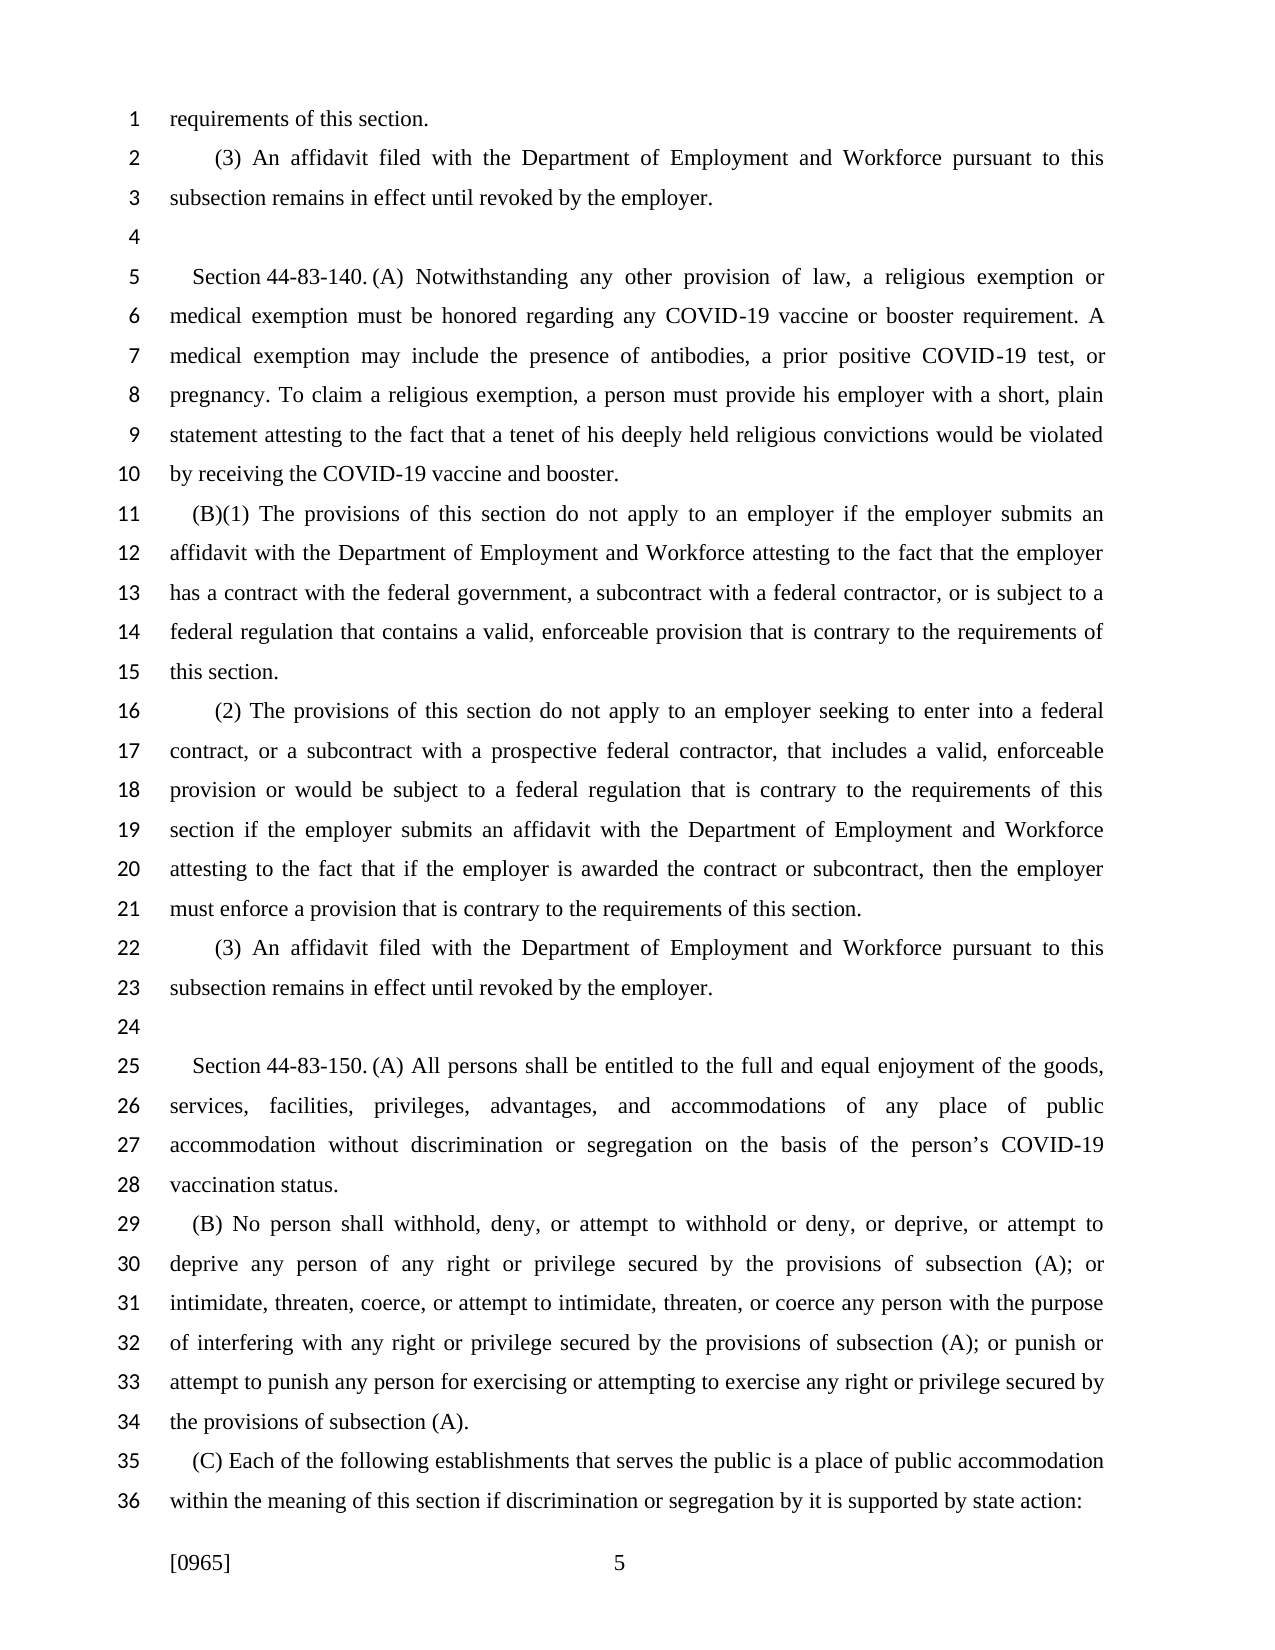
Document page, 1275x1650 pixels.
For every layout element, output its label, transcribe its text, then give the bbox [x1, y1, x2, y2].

text (2) The provisions of this section do not apply to an employer seeking to enter into a federal contract, or a subcontract with a prospective federal contractor, that includes a valid, enforceable provision or would be subject to a federal regulation that is contrary to the requirements of this section if the employer submits an affidavit with the Department of Employment and Workforce attesting to the fact that if the employer is awarded the contract or subcontract, then the employer must enforce a provision that is contrary to the requirements of this section. [169, 697, 1106, 921]
text Section 44‑83‑150. (A) All persons shall be entitled to the full and equal enjoyment of the goods, services, facilities, privileges, advantages, and accommodations of any place of public accommodation without discrimination or segregation on the basis of the person’s COVID-19 vaccination status. [169, 1052, 1106, 1197]
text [169, 105, 1106, 131]
text (B) No person shall withhold, deny, or attempt to withhold or deny, or deprive, or attempt to deprive any person of any right or privilege secured by the provisions of subsection (A); or intimidate, threaten, coerce, or attempt to intimidate, threaten, or coerce any person with the purpose of interfering with any right or privilege secured by the provisions of subsection (A); or punish or attempt to punish any person for exercising or attempting to exercise any right or privilege secured by the provisions of subsection (A). [169, 1210, 1106, 1434]
text (3) An affidavit filed with the Department of Employment and Workforce pursuant to this subsection remains in effect until revoked by the employer. [169, 144, 1106, 210]
text Section 44‑83‑140. (A) Notwithstanding any other provision of law, a religious exemption or medical exemption must be honored regarding any COVID‑19 vaccine or booster requirement. A medical exemption may include the presence of antibodies, a prior positive COVID‑19 test, or pregnancy. To claim a religious exemption, a person must provide his employer with a short, plain statement attesting to the fact that a tenet of his deeply held religious convictions would be violated by receiving the COVID‑19 vaccine and booster. [169, 263, 1106, 487]
text (3) An affidavit filed with the Department of Employment and Workforce pursuant to this subsection remains in effect until revoked by the employer. [169, 934, 1106, 1000]
text (C) Each of the following establishments that serves the public is a place of public accommodation within the meaning of this section if discrimination or segregation by it is supported by state action: [169, 1447, 1106, 1513]
text (B)(1) The provisions of this section do not apply to an employer if the employer submits an affidavit with the Department of Employment and Workforce attesting to the fact that the employer has a contract with the federal government, a subcontract with a federal contractor, or is subject to a federal regulation that contains a valid, enforceable provision that is contrary to the requirements of this section. [169, 500, 1106, 684]
